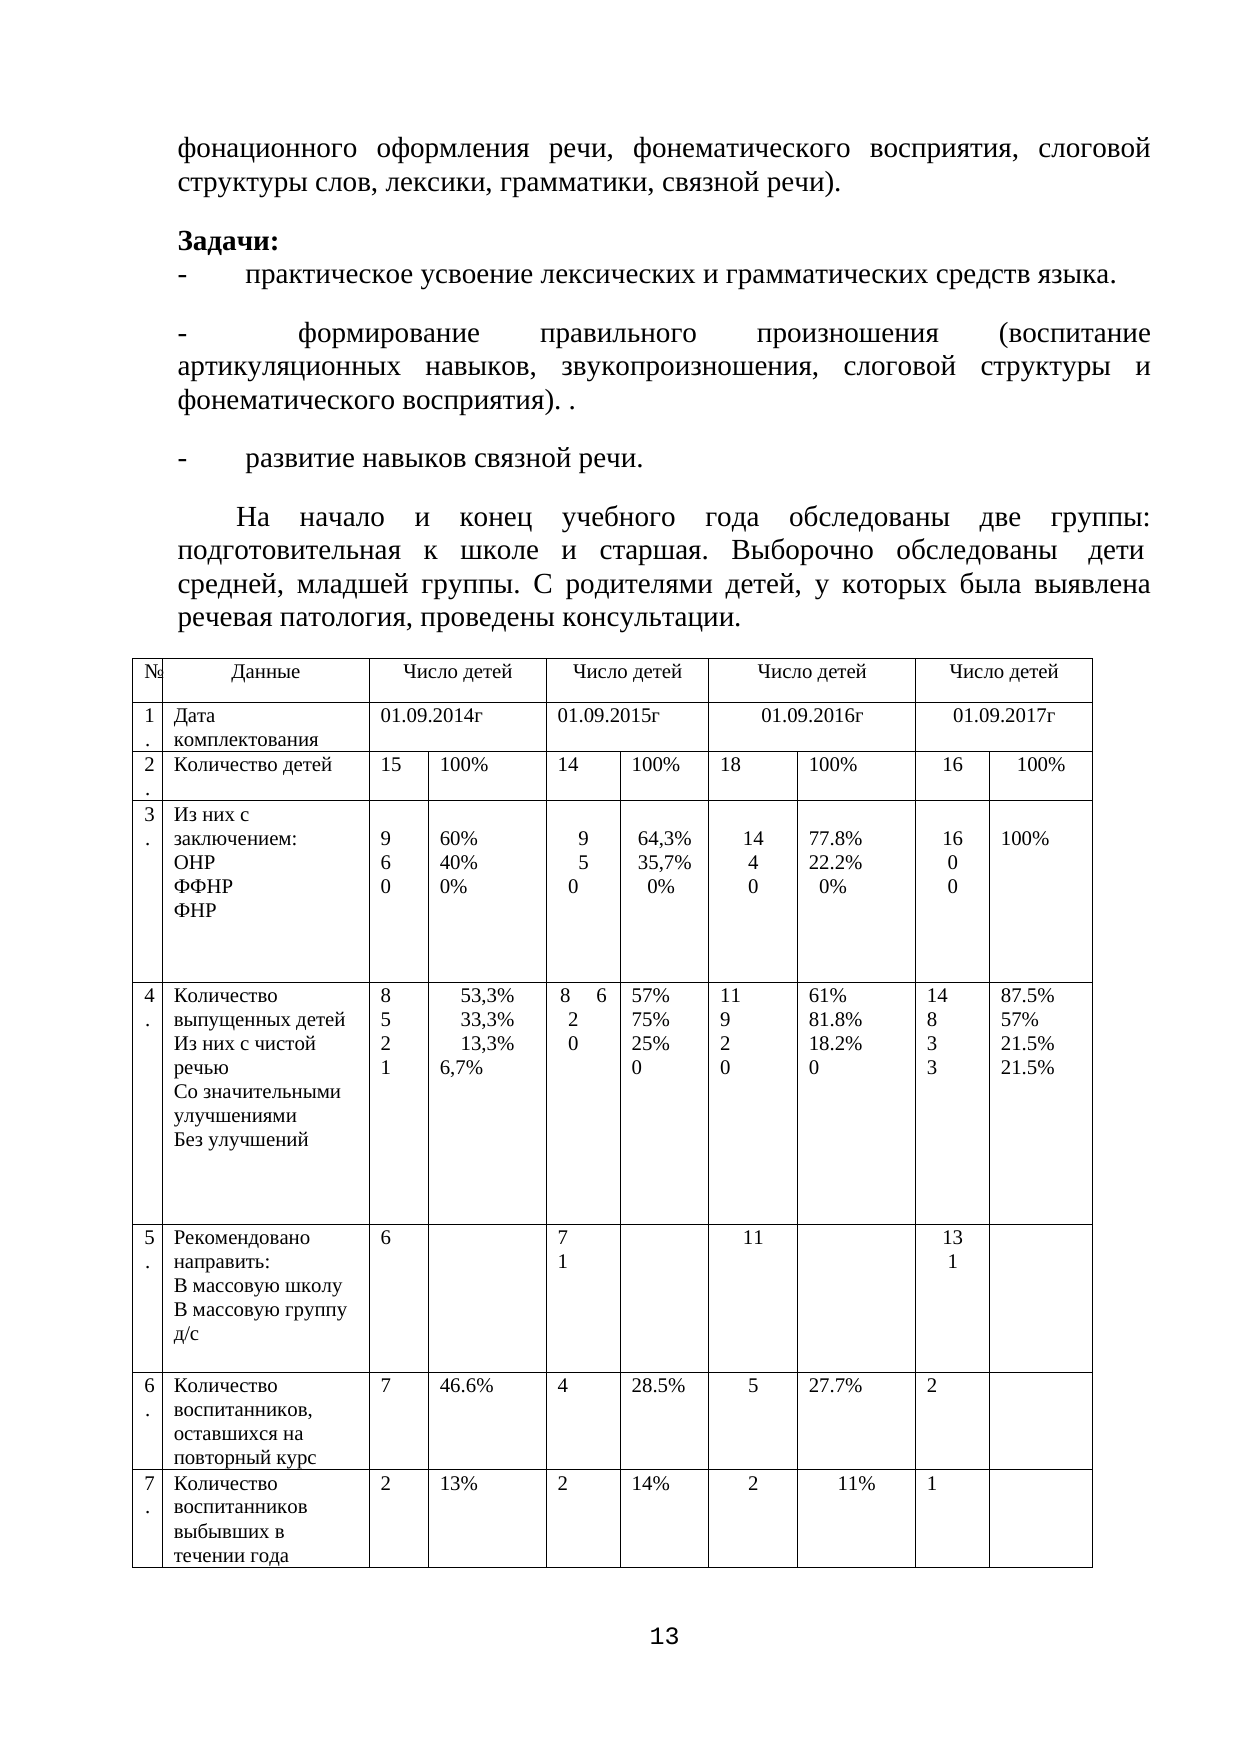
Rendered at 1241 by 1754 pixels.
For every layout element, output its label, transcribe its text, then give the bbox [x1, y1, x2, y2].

table_cell 1 [916, 1470, 989, 1567]
table_cell Количество выпущенных детей Из них с чистой речью Со значительными улучшениями Без улучшений [163, 983, 369, 1224]
table_cell 14 8 3 3 [916, 983, 989, 1224]
table_cell 01.09.2016г [709, 703, 915, 751]
table_cell 4. [133, 983, 162, 1224]
text - развитие навыков связной речи. [177, 440, 1152, 474]
table_header Число детей [916, 659, 1092, 702]
table_cell 15 [370, 752, 428, 800]
table_cell 100% [798, 752, 915, 800]
table_cell 60% 40% 0% [429, 801, 546, 982]
table_cell 1. [133, 703, 162, 751]
table_cell 6 [370, 1225, 428, 1372]
table_cell 18 [709, 752, 797, 800]
table_cell [990, 1373, 1092, 1469]
table_cell 16 [916, 752, 989, 800]
table_cell Рекомендовано направить: В массовую школу В массовую группу д/с [163, 1225, 369, 1372]
table_header Число детей [547, 659, 708, 702]
table_cell 61% 81.8% 18.2% 0 [798, 983, 915, 1224]
table_cell 11 [709, 1225, 797, 1372]
table_cell 3. [133, 801, 162, 982]
table_cell 11 9 2 0 [709, 983, 797, 1224]
table_cell 2 [916, 1373, 989, 1469]
table_cell [621, 1225, 708, 1372]
table_cell 57% 75% 25% 0 [621, 983, 708, 1224]
table_cell 53,3% 33,3% 13,3% 6,7% [429, 983, 546, 1224]
table_cell 100% [621, 752, 708, 800]
table_cell 5. [133, 1225, 162, 1372]
text - практическое усвоение лексических и грамматических средств языка. [177, 256, 1152, 290]
table_cell 87.5% 57% 21.5% 21.5% [990, 983, 1092, 1224]
table_cell Количество детей [163, 752, 369, 800]
table_cell 01.09.2017г [916, 703, 1092, 751]
table_cell 2 [709, 1470, 797, 1567]
table_cell 11% [798, 1470, 915, 1567]
table_cell 8 6 2 0 [547, 983, 620, 1224]
table_cell 4 [547, 1373, 620, 1469]
table_cell 7 1 [547, 1225, 620, 1372]
table_cell 01.09.2015г [547, 703, 708, 751]
table_cell 100% [990, 801, 1092, 982]
table_cell 28.5% [621, 1373, 708, 1469]
table_header № [133, 659, 162, 702]
table_cell Количество воспитанников выбывших в течении года [163, 1470, 369, 1567]
table_cell 64,3% 35,7% 0% [621, 801, 708, 982]
table_cell 13% [429, 1470, 546, 1567]
table_cell 2 [547, 1470, 620, 1567]
table_cell 01.09.2014г [370, 703, 546, 751]
table_cell [798, 1225, 915, 1372]
table_cell [990, 1470, 1092, 1567]
table_cell Из них с заключением: ОНР ФФНР ФНР [163, 801, 369, 982]
table_cell 2. [133, 752, 162, 800]
table_header Данные [163, 659, 369, 702]
table_cell [429, 1225, 546, 1372]
table_cell 9 6 0 [370, 801, 428, 982]
table_cell 14% [621, 1470, 708, 1567]
table_cell 6. [133, 1373, 162, 1469]
table_cell 13 1 [916, 1225, 989, 1372]
text - формирование правильного произношения (воспитание артикуляционных навыков, звукопроизношения, слоговой структуры и фонематического восприятия). . [177, 315, 1152, 415]
table_cell 7 [370, 1373, 428, 1469]
table_cell 14 [547, 752, 620, 800]
table_cell 14 4 0 [709, 801, 797, 982]
table_cell 27.7% [798, 1373, 915, 1469]
table_cell 2 [370, 1470, 428, 1567]
table_cell 8 5 2 1 [370, 983, 428, 1224]
table_header Число детей [709, 659, 915, 702]
table_cell 9 5 0 [547, 801, 620, 982]
table_cell 100% [429, 752, 546, 800]
table_cell 100% [990, 752, 1092, 800]
text На начало и конец учебного года обследованы две группы: подготовительная к школе и старшая. Выборочно обследованы дети средней, младшей группы. С родителями детей, у которых была выявлена речевая патология, проведены консультации. [177, 499, 1152, 633]
table_cell 5 [709, 1373, 797, 1469]
table_cell 16 0 0 [916, 801, 989, 982]
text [177, 131, 1152, 198]
table_cell Дата комплектования [163, 703, 369, 751]
table_header Число детей [370, 659, 546, 702]
table_cell [990, 1225, 1092, 1372]
table_cell 46.6% [429, 1373, 546, 1469]
table_cell 7. [133, 1470, 162, 1567]
table_cell Количество воспитанников, оставшихся на повторный курс [163, 1373, 369, 1469]
table_cell 77.8% 22.2% 0% [798, 801, 915, 982]
text Задачи: [177, 223, 1152, 256]
